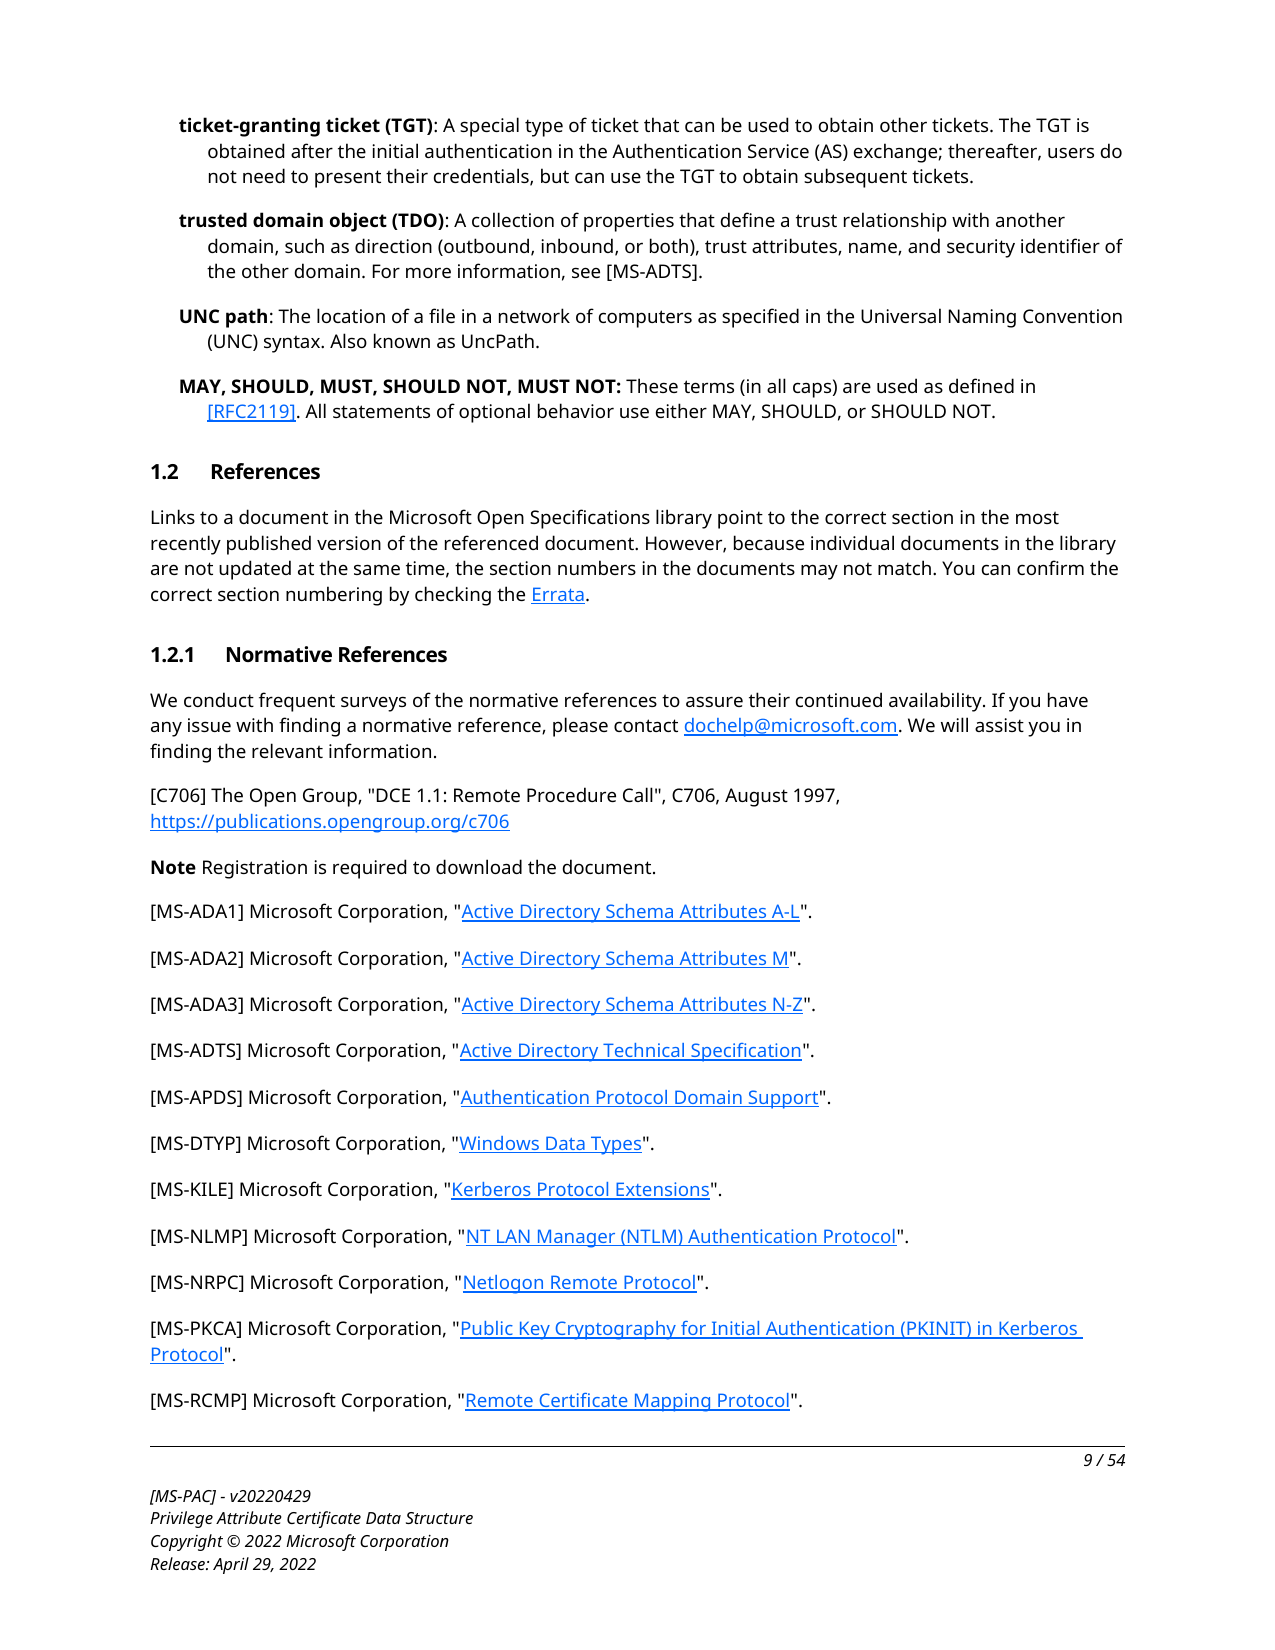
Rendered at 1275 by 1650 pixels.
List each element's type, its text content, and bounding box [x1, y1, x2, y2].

text [MS-APDS] Microsoft Corporation, "Authentication Protocol Domain Support". [150, 1084, 1125, 1109]
text [MS-ADA1] Microsoft Corporation, "Active Directory Schema Attributes A-L". [150, 898, 1125, 924]
text [MS-ADA3] Microsoft Corporation, "Active Directory Schema Attributes N-Z". [150, 991, 1125, 1017]
text trusted domain object (TDO): A collection of properties that define a trust relationship with another domain, such as direction (outbound, inbound, or both), trust attributes, name, and security identifier of the other domain. For more information, see [MS-ADTS]. [178, 208, 1125, 284]
text UNC path: The location of a file in a network of computers as specified in the Universal Naming Convention (UNC) syntax. Also known as UncPath. [178, 303, 1125, 354]
text ticket-granting ticket (TGT): A special type of ticket that can be used to obtain other tickets. The TGT is obtained after the initial authentication in the Authentication Service (AS) exchange; thereafter, users do not need to present their credentials, but can use the TGT to obtain subsequent tickets. [178, 112, 1125, 189]
text [MS-ADTS] Microsoft Corporation, "Active Directory Technical Specification". [150, 1038, 1125, 1063]
text [MS-NLMP] Microsoft Corporation, "NT LAN Manager (NTLM) Authentication Protocol". [150, 1223, 1125, 1248]
text [MS-RCMP] Microsoft Corporation, "Remote Certificate Mapping Protocol". [150, 1388, 1125, 1413]
text [MS-PKCA] Microsoft Corporation, "Public Key Cryptography for Initial Authentication (PKINIT) in Kerberos Protocol". [150, 1316, 1125, 1367]
text Links to a document in the Microsoft Open Specifications library point to the correct section in the most recently published version of the referenced document. However, because individual documents in the library are not updated at the same time, the section numbers in the documents may not match. You can confirm the correct section numbering by checking the Errata. [150, 504, 1125, 607]
text MAY, SHOULD, MUST, SHOULD NOT, MUST NOT: These terms (in all caps) are used as defined in [RFC2119]. All statements of optional behavior use either MAY, SHOULD, or SHOULD NOT. [178, 373, 1125, 424]
text [MS-DTYP] Microsoft Corporation, "Windows Data Types". [150, 1130, 1125, 1156]
text [C706] The Open Group, "DCE 1.1: Remote Procedure Call", C706, August 1997, https://publications.opengroup.org/c706 [150, 782, 1125, 833]
text We conduct frequent surveys of the normative references to assure their continued availability. If you have any issue with finding a normative reference, please contact dochelp@microsoft.com. We will assist you in finding the relevant information. [150, 687, 1125, 764]
text [MS-ADA2] Microsoft Corporation, "Active Directory Schema Attributes M". [150, 945, 1125, 970]
text [MS-NRPC] Microsoft Corporation, "Netlogon Remote Protocol". [150, 1269, 1125, 1295]
subtitle Normative References [150, 640, 1125, 668]
text [MS-KILE] Microsoft Corporation, "Kerberos Protocol Extensions". [150, 1177, 1125, 1202]
text Note Registration is required to download the document. [150, 854, 1125, 880]
subtitle References [150, 457, 1125, 486]
